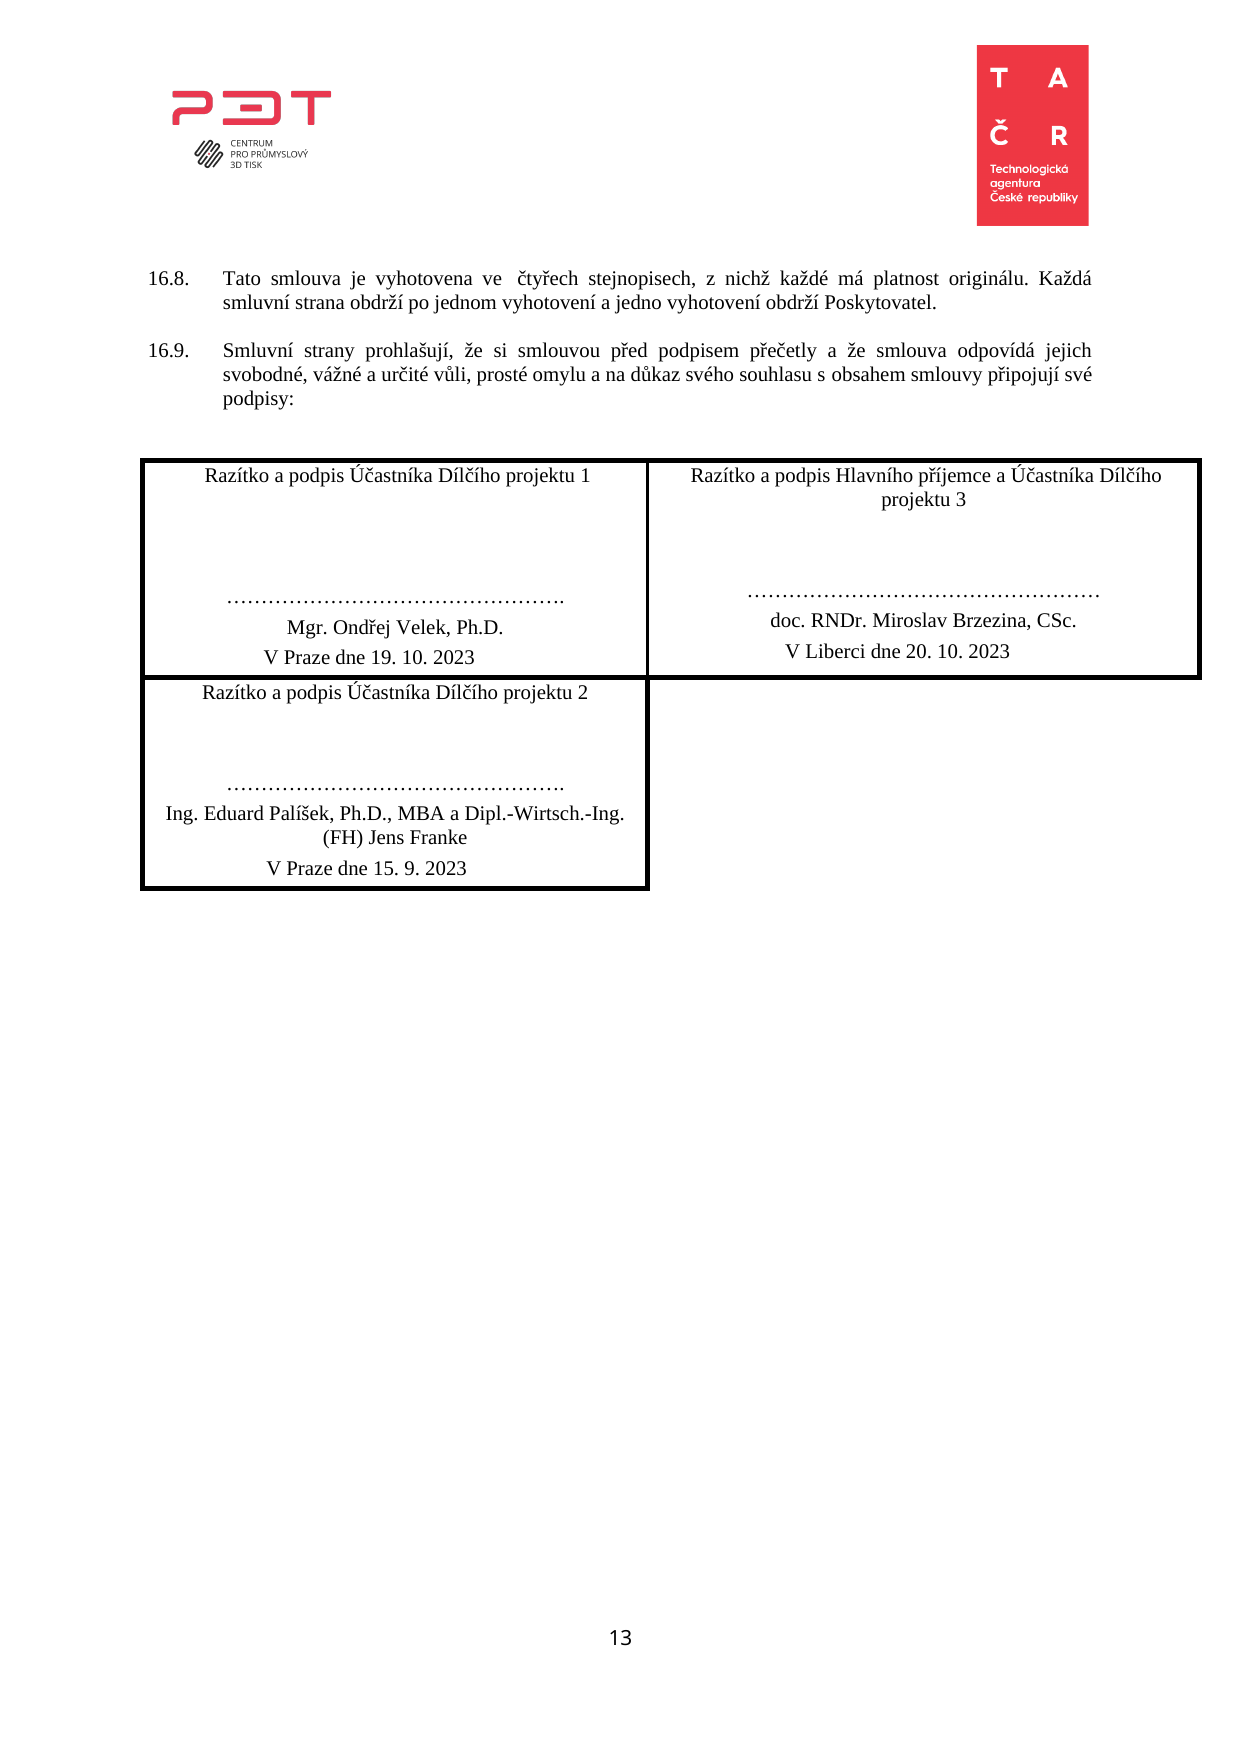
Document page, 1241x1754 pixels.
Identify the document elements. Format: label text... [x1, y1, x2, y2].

table_cell Razítko a podpis Účastníka Dílčího projektu 2 …………………………………………. Ing. Eduard Palíšek, Ph.D., MBA a Dipl.-Wirtsch.-Ing. (FH) Jens Franke V Praze dne 15. 9. 2023 [145, 680, 645, 886]
picture [976, 45, 1089, 224]
table_header Razítko a podpis Účastníka Dílčího projektu 1 …………………………………………. Mgr. Ondřej Velek, Ph.D. V Praze dne 19. 10. 2023 [145, 463, 646, 675]
list Tato smlouva je vyhotovena ve čtyřech stejnopisech, z nichž každé má platnost originálu. Každá smluvní strana obdrží po jednom vyhotovení a jedno vyhotovení obdrží Poskytovatel. [148, 266, 1093, 314]
list Smluvní strany prohlašují, že si smlouvou před podpisem přečetly a že smlouva odpovídá jejich svobodné, vážné a určité vůli, prosté omylu a na důkaz svého souhlasu s obsahem smlouvy připojují své podpisy: [148, 338, 1093, 410]
table_header Razítko a podpis Hlavního příjemce a Účastníka Dílčího projektu 3 …………………………………………… doc. RNDr. Miroslav Brzezina, CSc. V Liberci dne 20. 10. 2023 [649, 463, 1197, 675]
picture [166, 82, 338, 174]
